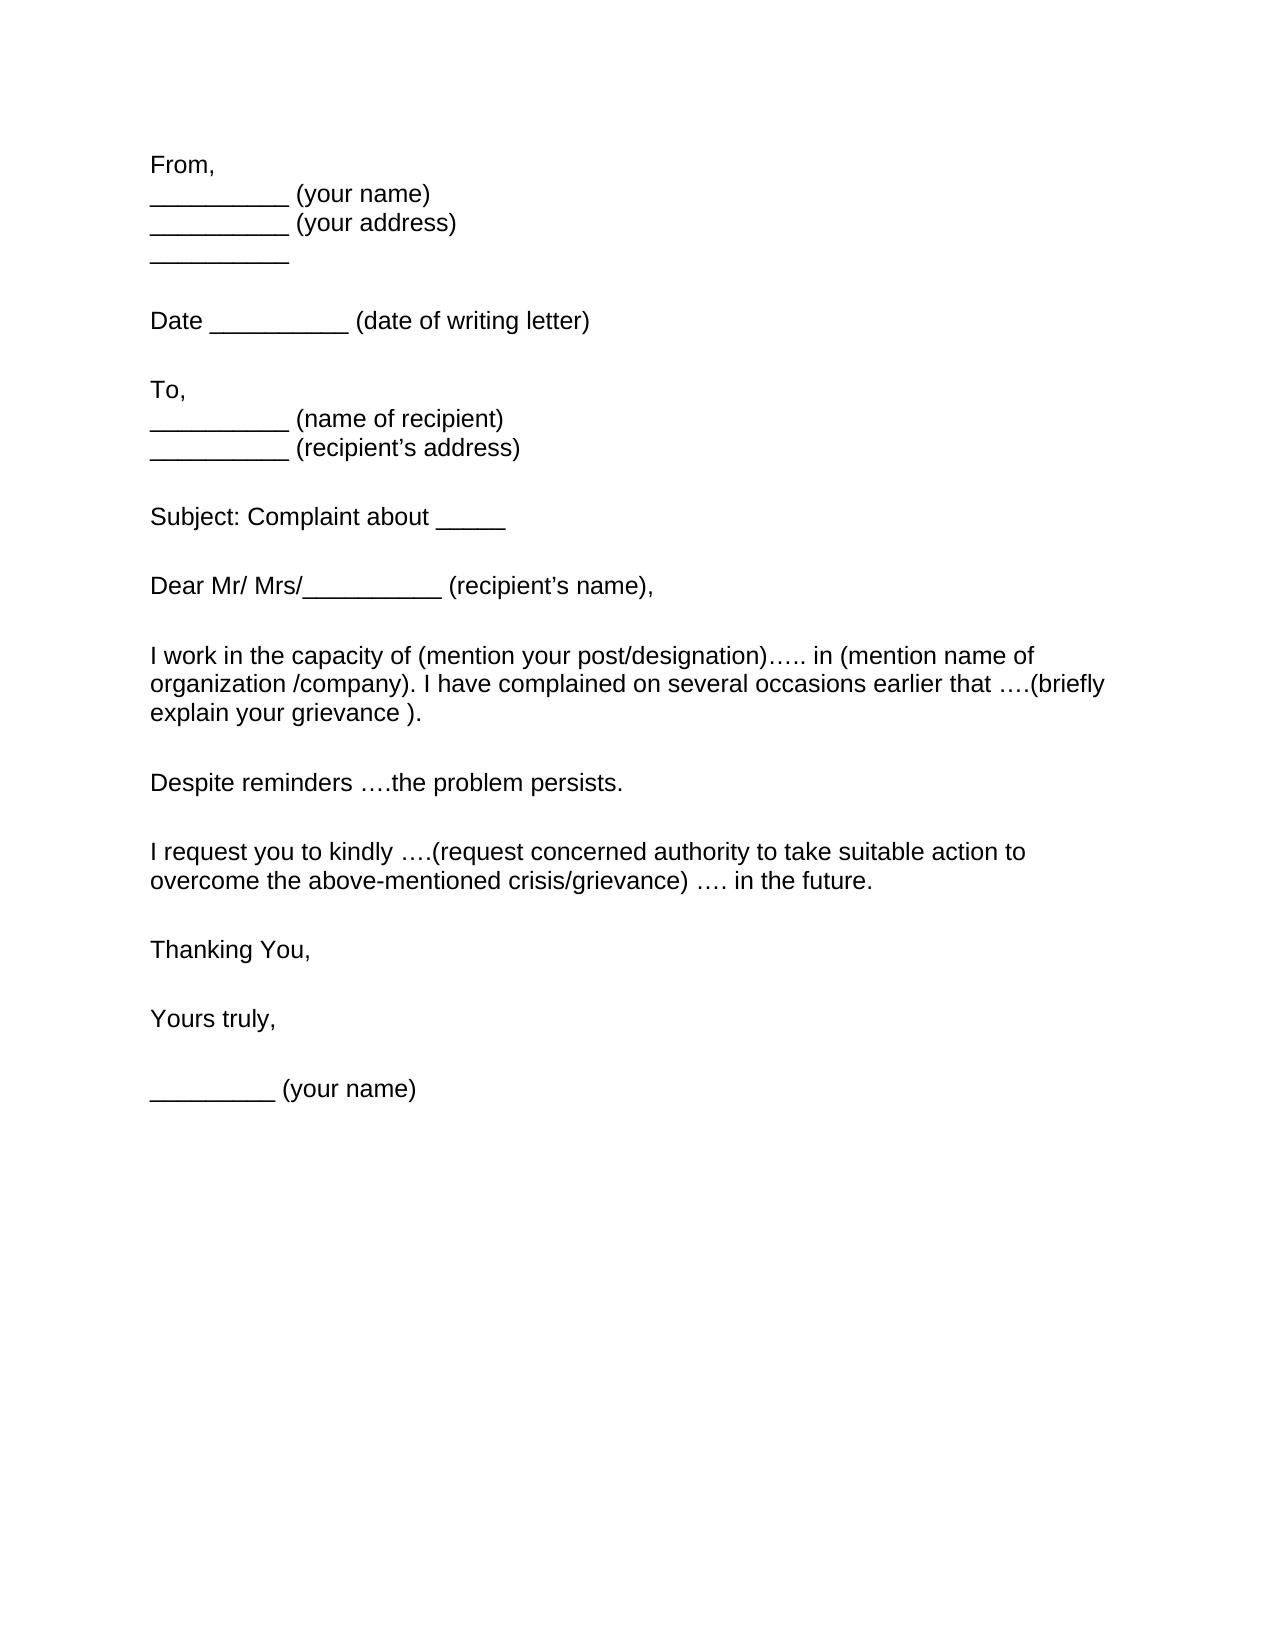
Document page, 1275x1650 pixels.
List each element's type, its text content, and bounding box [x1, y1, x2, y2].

text I request you to kindly ….(request concerned authority to take suitable action to overcome the above-mentioned crisis/grievance) …. in the future. [150, 837, 1125, 894]
text Despite reminders ….the problem persists. [150, 767, 1125, 796]
text I work in the capacity of (mention your post/designation)….. in (mention name of organization /company). I have complained on several occasions earlier that ….(briefly explain your grievance ). [150, 641, 1125, 727]
text _________ (your name) [150, 1074, 1125, 1102]
text Yours truly, [150, 1004, 1125, 1033]
text Dear Mr/ Mrs/__________ (recipient’s name), [150, 571, 1125, 600]
text Date __________ (date of writing letter) [150, 306, 1125, 334]
text Subject: Complaint about _____ [150, 502, 1125, 531]
text From, __________ (your name) __________ (your address) __________ [150, 150, 1125, 265]
text Thanking You, [150, 935, 1125, 964]
text To, __________ (name of recipient) __________ (recipient’s address) [150, 375, 1125, 461]
